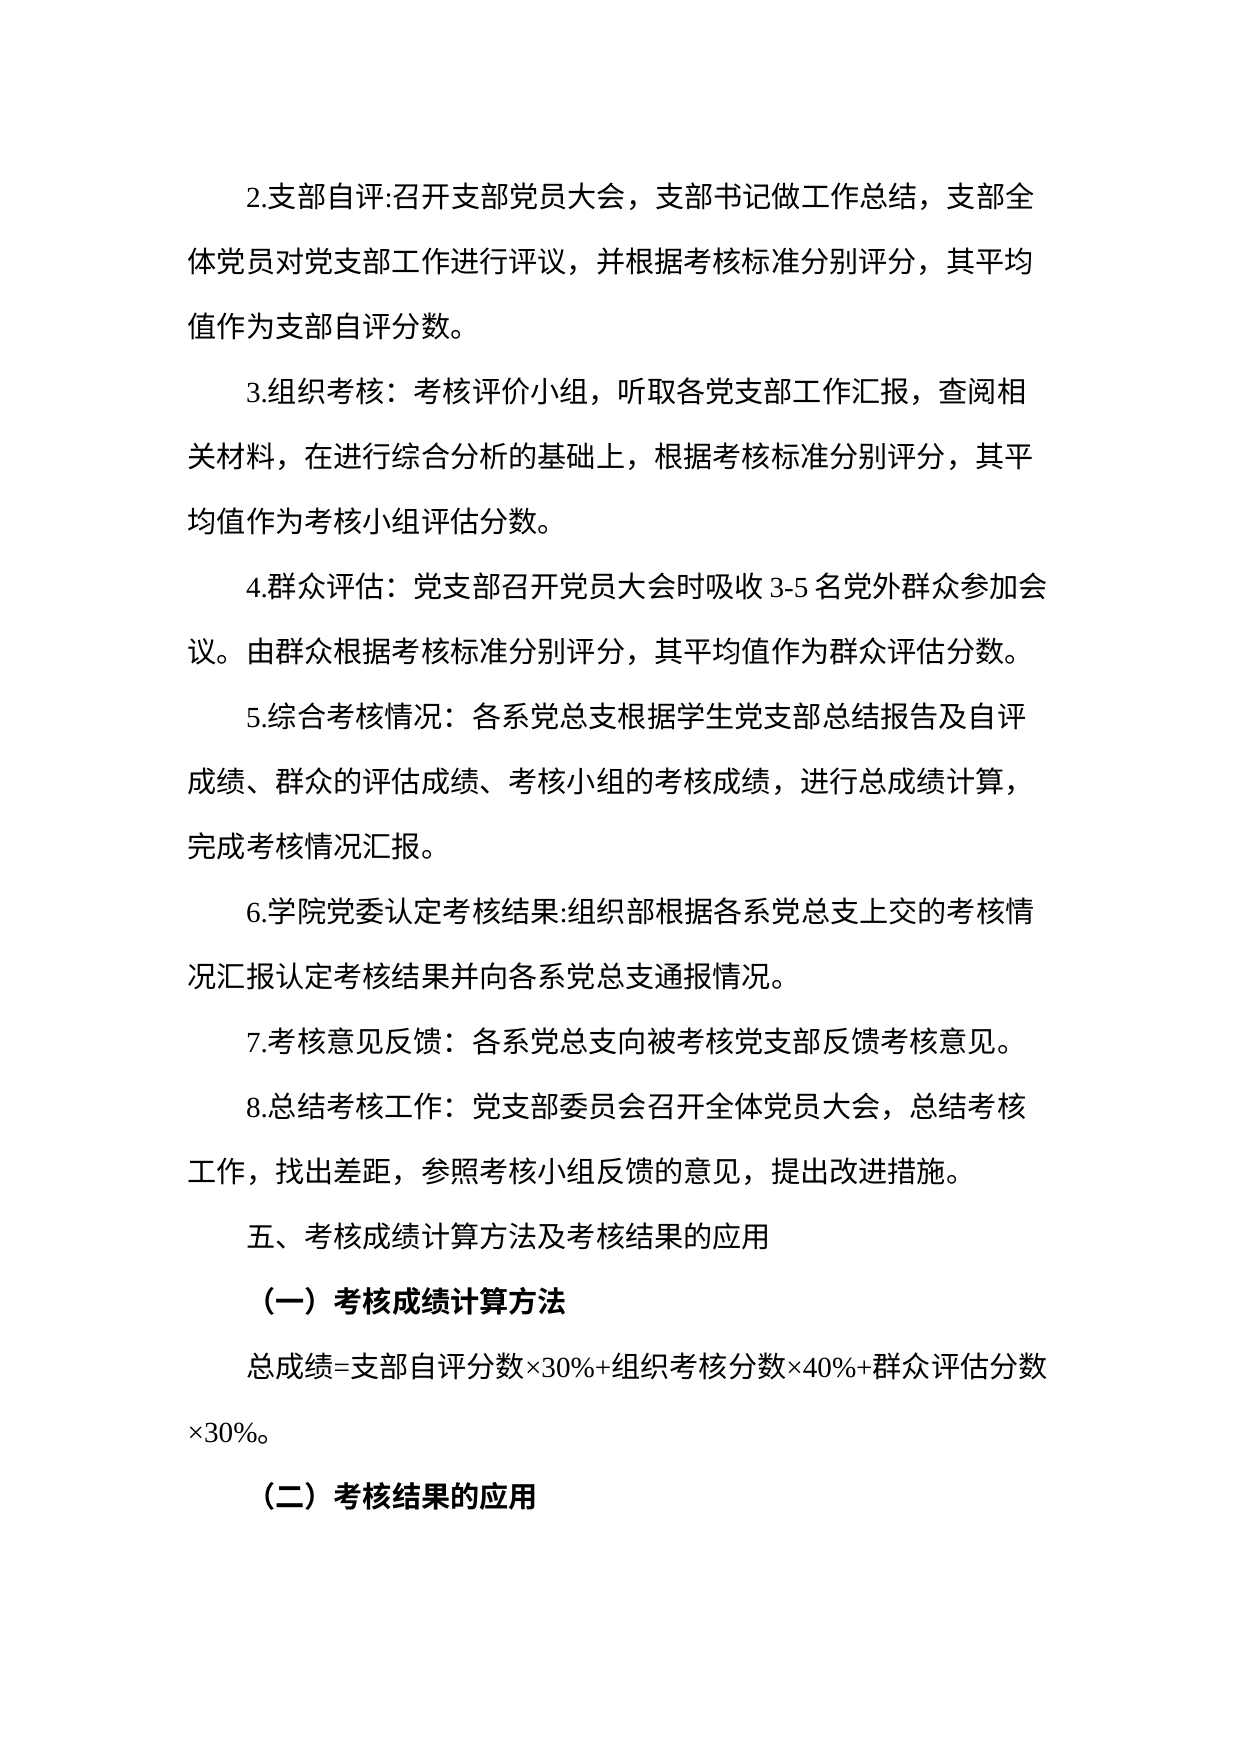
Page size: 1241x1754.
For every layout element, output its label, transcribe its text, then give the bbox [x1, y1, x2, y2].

text （二）考核结果的应用 [187, 1462, 1053, 1527]
text 总成绩=支部自评分数×30%+组织考核分数×40%+群众评估分数×30%。 [187, 1332, 1053, 1462]
text 五、考核成绩计算方法及考核结果的应用 [187, 1202, 1053, 1267]
text 7.考核意见反馈：各系党总支向被考核党支部反馈考核意见。 [187, 1007, 1053, 1072]
text 8.总结考核工作：党支部委员会召开全体党员大会，总结考核工作，找出差距，参照考核小组反馈的意见，提出改进措施。 [187, 1072, 1053, 1202]
text 2.支部自评:召开支部党员大会，支部书记做工作总结，支部全体党员对党支部工作进行评议，并根据考核标准分别评分，其平均值作为支部自评分数。 [187, 162, 1053, 357]
text （一）考核成绩计算方法 [187, 1267, 1053, 1332]
text 3.组织考核：考核评价小组，听取各党支部工作汇报，查阅相关材料，在进行综合分析的基础上，根据考核标准分别评分，其平均值作为考核小组评估分数。 [187, 357, 1053, 552]
text 6.学院党委认定考核结果:组织部根据各系党总支上交的考核情况汇报认定考核结果并向各系党总支通报情况。 [187, 877, 1053, 1007]
text 5.综合考核情况：各系党总支根据学生党支部总结报告及自评成绩、群众的评估成绩、考核小组的考核成绩，进行总成绩计算，完成考核情况汇报。 [187, 682, 1053, 877]
text 4.群众评估：党支部召开党员大会时吸收3-5名党外群众参加会议。由群众根据考核标准分别评分，其平均值作为群众评估分数。 [187, 552, 1053, 682]
